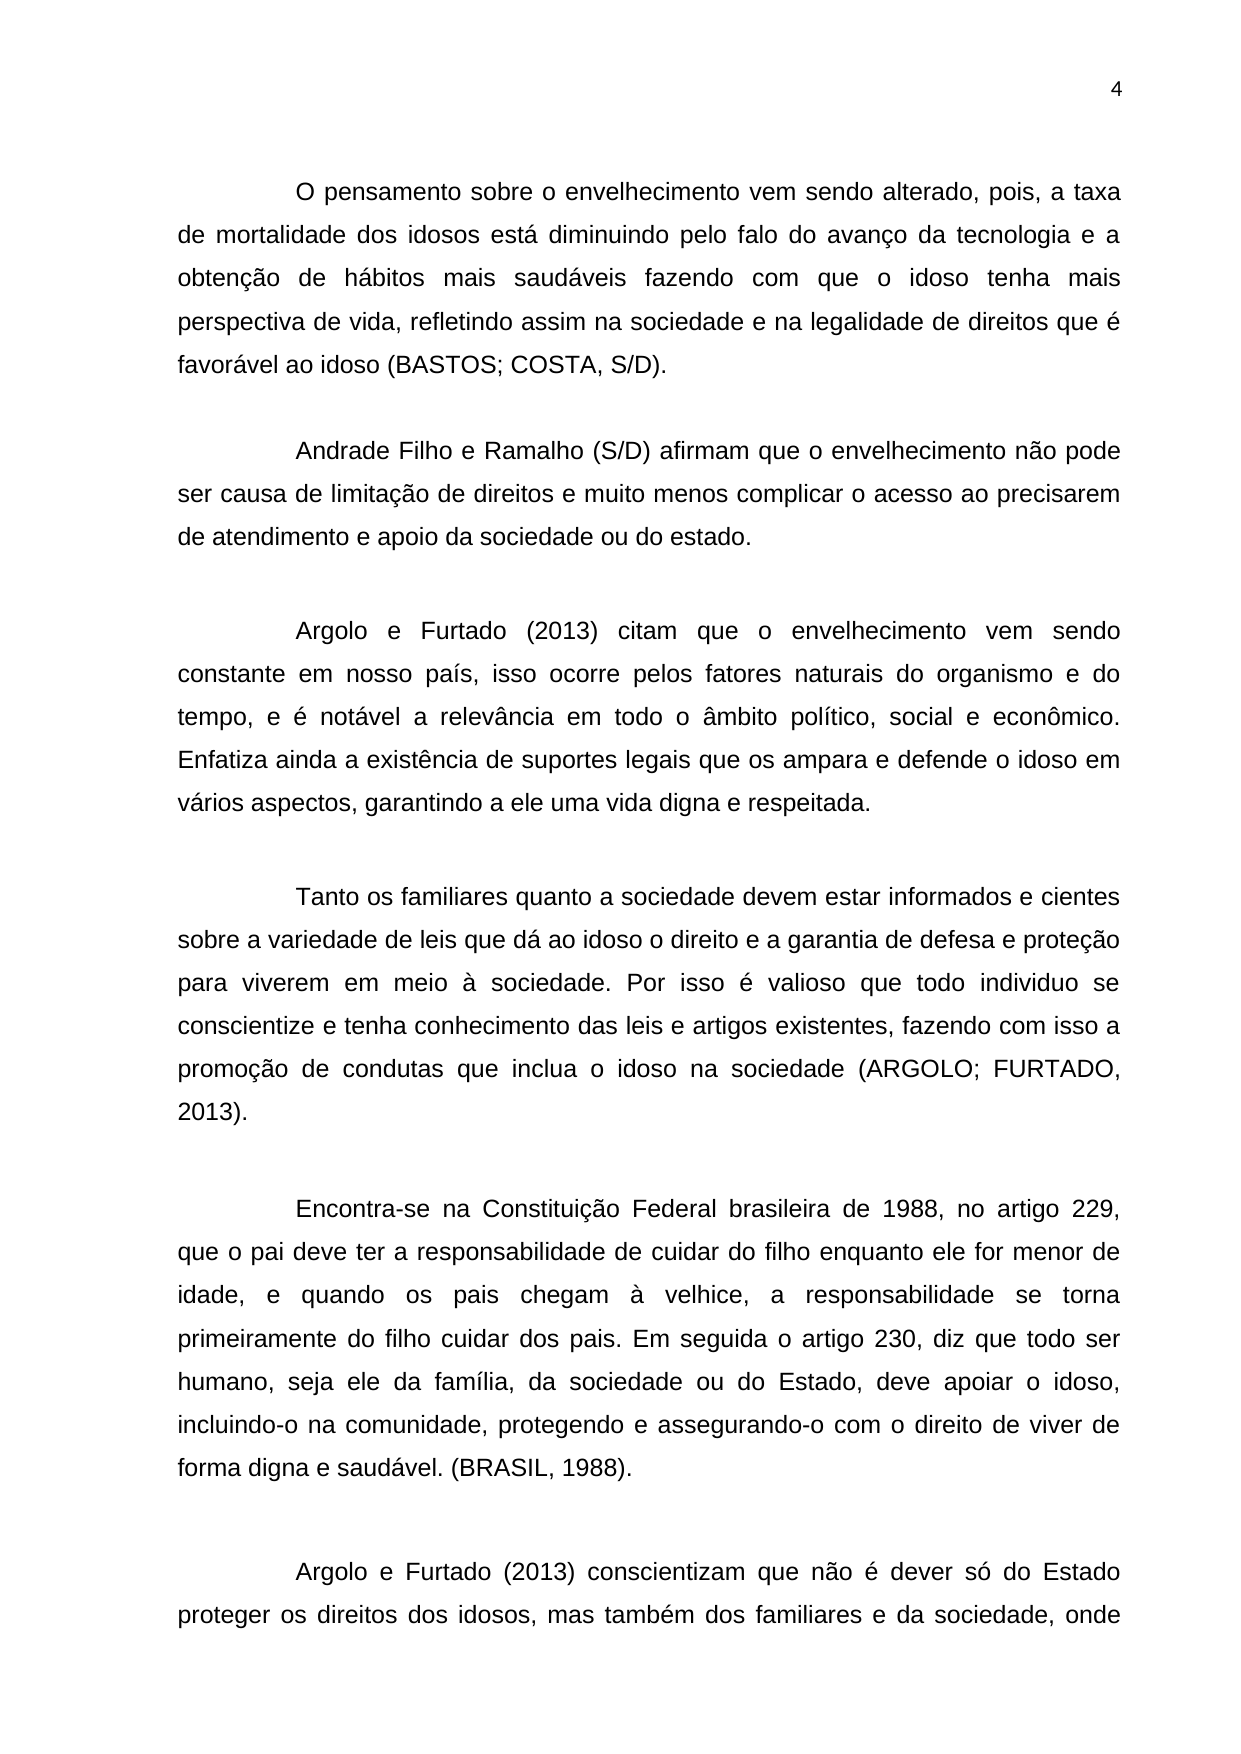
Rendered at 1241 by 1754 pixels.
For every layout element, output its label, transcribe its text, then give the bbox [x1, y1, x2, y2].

list Argolo e Furtado (2013) citam que o envelhecimento vem sendo constante em nosso país, isso ocorre pelos fatores naturais do organismo e do tempo, e é notável a relevância em todo o âmbito político, social e econômico. Enfatiza ainda a existência de suportes legais que os ampara e defende o idoso em vários aspectos, garantindo a ele uma vida digna e respeitada. [177, 616, 1122, 817]
list O pensamento sobre o envelhecimento vem sendo alterado, pois, a taxa de mortalidade dos idosos está diminuindo pelo falo do avanço da tecnologia e a obtenção de hábitos mais saudáveis fazendo com que o idoso tenha mais perspectiva de vida, refletindo assim na sociedade e na legalidade de direitos que é favorável ao idoso (BASTOS; COSTA, S/D). [177, 177, 1122, 378]
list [177, 1557, 1122, 1629]
list Tanto os familiares quanto a sociedade devem estar informados e cientes sobre a variedade de leis que dá ao idoso o direito e a garantia de defesa e proteção para viverem em meio à sociedade. Por isso é valioso que todo individuo se conscientize e tenha conhecimento das leis e artigos existentes, fazendo com isso a promoção de condutas que inclua o idoso na sociedade (ARGOLO; FURTADO, 2013). [177, 882, 1122, 1126]
list Encontra-se na Constituição Federal brasileira de 1988, no artigo 229, que o pai deve ter a responsabilidade de cuidar do filho enquanto ele for menor de idade, e quando os pais chegam à velhice, a responsabilidade se torna primeiramente do filho cuidar dos pais. Em seguida o artigo 230, diz que todo ser humano, seja ele da família, da sociedade ou do Estado, deve apoiar o idoso, incluindo-o na comunidade, protegendo e assegurando-o com o direito de viver de forma digna e saudável. (BRASIL, 1988). [177, 1194, 1122, 1482]
list Andrade Filho e Ramalho (S/D) afirmam que o envelhecimento não pode ser causa de limitação de direitos e muito menos complicar o acesso ao precisarem de atendimento e apoio da sociedade ou do estado. [177, 436, 1122, 551]
